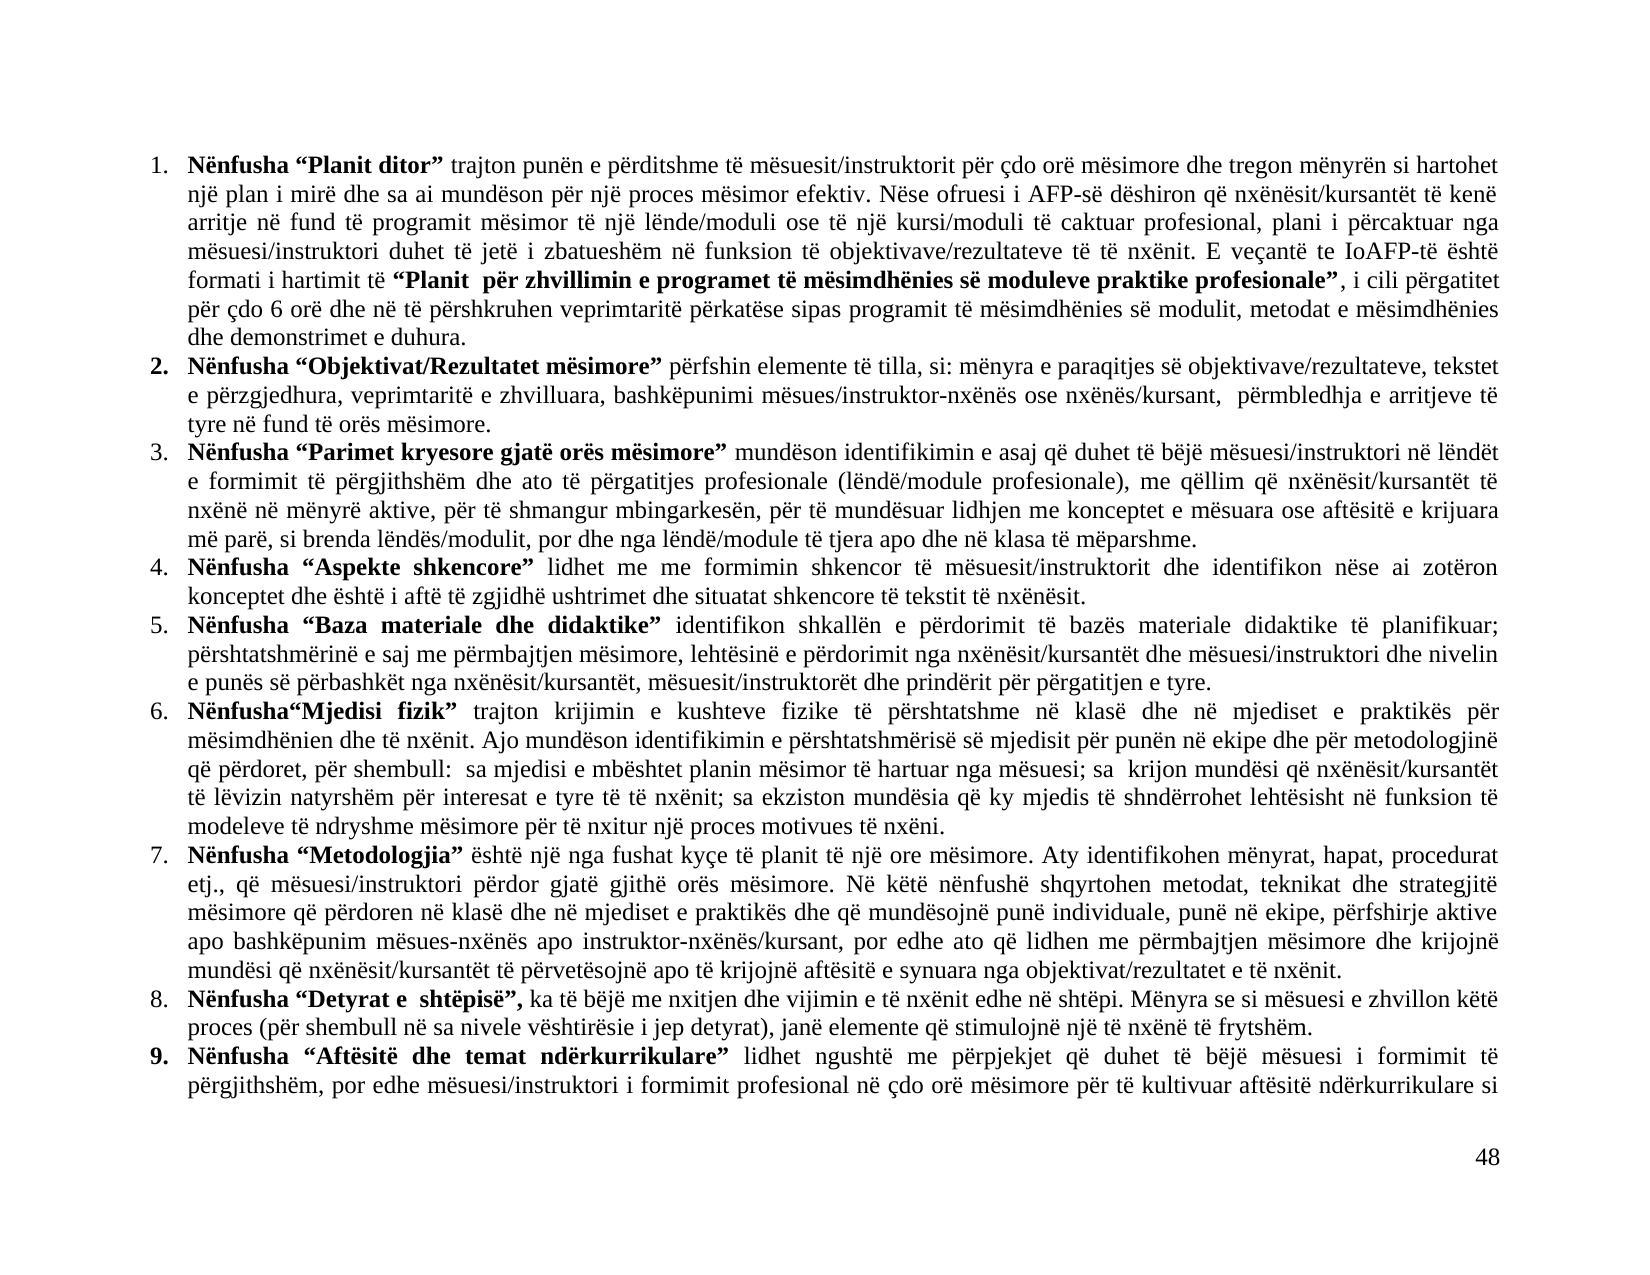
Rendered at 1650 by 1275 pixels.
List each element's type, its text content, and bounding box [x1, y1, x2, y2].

list Nënfusha“Mjedisi fizik” trajton krijimin e kushteve fizike të përshtatshme në klasë dhe në mjediset e praktikës për mësimdhënien dhe të nxënit. Ajo mundëson identifikimin e përshtatshmërisë së mjedisit për punën në ekipe dhe për metodologjinë që përdoret, për shembull: sa mjedisi e mbështet planin mësimor të hartuar nga mësuesi; sa krijon mundësi që nxënësit/kursantët të lëvizin natyrshëm për interesat e tyre të të nxënit; sa ekziston mundësia që ky mjedis të shndërrohet lehtësisht në funksion të modeleve të ndryshme mësimore për të nxitur një proces motivues të nxëni. [150, 696, 1500, 840]
list Nënfusha “Baza materiale dhe didaktike” identifikon shkallën e përdorimit të bazës materiale didaktike të planifikuar; përshtatshmërinë e saj me përmbajtjen mësimore, lehtësinë e përdorimit nga nxënësit/kursantët dhe mësuesi/instruktori dhe nivelin e punës së përbashkët nga nxënësit/kursantët, mësuesit/instruktorët dhe prindërit për përgatitjen e tyre. [150, 610, 1500, 696]
list Nënfusha “Planit ditor” trajton punën e përditshme të mësuesit/instruktorit për çdo orë mësimore dhe tregon mënyrën si hartohet një plan i mirë dhe sa ai mundëson për një proces mësimor efektiv. Nëse ofruesi i AFP-së dëshiron që nxënësit/kursantët të kenë arritje në fund të programit mësimor të një lënde/moduli ose të një kursi/moduli të caktuar profesional, plani i përcaktuar nga mësuesi/instruktori duhet të jetë i zbatueshëm në funksion të objektivave/rezultateve të të nxënit. E veçantë te IoAFP-të është formati i hartimit të “Planit për zhvillimin e programet të mësimdhënies së moduleve praktike profesionale”, i cili përgatitet për çdo 6 orë dhe në të përshkruhen veprimtaritë përkatëse sipas programit të mësimdhënies së modulit, metodat e mësimdhënies dhe demonstrimet e duhura. [150, 150, 1500, 351]
list Nënfusha “Aspekte shkencore” lidhet me me formimin shkencor të mësuesit/instruktorit dhe identifikon nëse ai zotëron konceptet dhe është i aftë të zgjidhë ushtrimet dhe situatat shkencore të tekstit të nxënësit. [150, 552, 1500, 610]
list Nënfusha “Metodologjia” është një nga fushat kyçe të planit të një ore mësimore. Aty identifikohen mënyrat, hapat, procedurat etj., që mësuesi/instruktori përdor gjatë gjithë orës mësimore. Në këtë nënfushë shqyrtohen metodat, teknikat dhe strategjitë mësimore që përdoren në klasë dhe në mjediset e praktikës dhe që mundësojnë punë individuale, punë në ekipe, përfshirje aktive apo bashkëpunim mësues-nxënës apo instruktor-nxënës/kursant, por edhe ato që lidhen me përmbajtjen mësimore dhe krijojnë mundësi që nxënësit/kursantët të përvetësojnë apo të krijojnë aftësitë e synuara nga objektivat/rezultatet e të nxënit. [150, 840, 1500, 984]
list Nënfusha “Parimet kryesore gjatë orës mësimore” mundëson identifikimin e asaj që duhet të bëjë mësuesi/instruktori në lëndët e formimit të përgjithshëm dhe ato të përgatitjes profesionale (lëndë/module profesionale), me qëllim që nxënësit/kursantët të nxënë në mënyrë aktive, për të shmangur mbingarkesën, për të mundësuar lidhjen me konceptet e mësuara ose aftësitë e krijuara më parë, si brenda lëndës/modulit, por dhe nga lëndë/module të tjera apo dhe në klasa të mëparshme. [150, 437, 1500, 552]
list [150, 1041, 1500, 1099]
list Nënfusha “Objektivat/Rezultatet mësimore” përfshin elemente të tilla, si: mënyra e paraqitjes së objektivave/rezultateve, tekstet e përzgjedhura, veprimtaritë e zhvilluara, bashkëpunimi mësues/instruktor-nxënës ose nxënës/kursant, përmbledhja e arritjeve të tyre në fund të orës mësimore. [150, 351, 1500, 437]
list Nënfusha “Detyrat e shtëpisë”, ka të bëjë me nxitjen dhe vijimin e të nxënit edhe në shtëpi. Mënyra se si mësuesi e zhvillon këtë proces (për shembull në sa nivele vështirësie i jep detyrat), janë elemente që stimulojnë një të nxënë të frytshëm. [150, 984, 1500, 1041]
